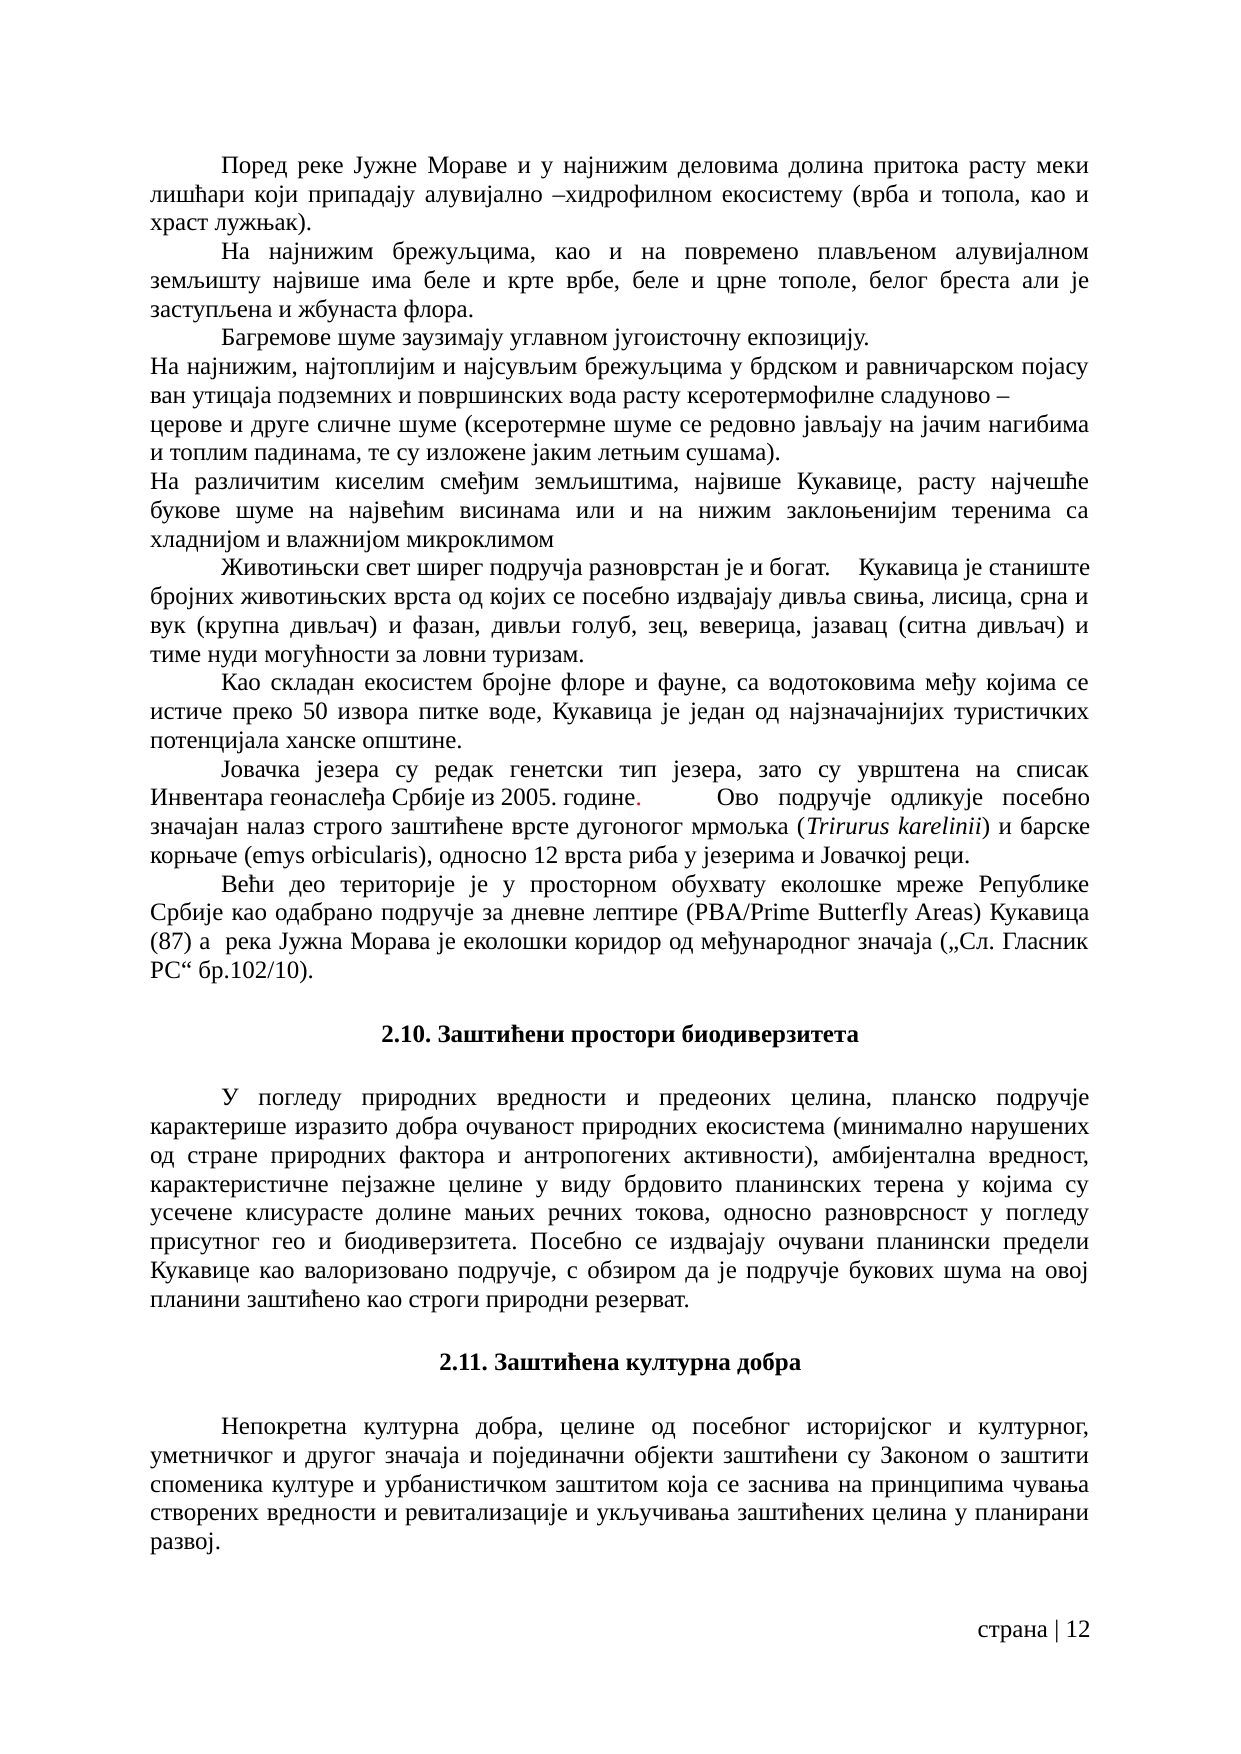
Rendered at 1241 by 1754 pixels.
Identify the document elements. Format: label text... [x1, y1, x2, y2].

subtitle 2.11. Заштићена културна добра [150, 1347, 1090, 1376]
text Јовачка језера су редак генетски тип језера, зато су уврштена на списак Инвентара геонаслеђа Србије из 2005. године. Ово подручје одликује посебно значајан налаз строго заштићене врсте дугоногог мрмољка (Trirurus karelinii) и барске корњаче (emys orbicularis), односно 12 врста риба у језерима и Јовачкој реци. [150, 754, 1090, 869]
text церове и друге сличне шуме (ксеротермне шуме се редовно јављају на јачим нагибима и топлим падинама, те су изложене јаким летњим сушама). [150, 409, 1090, 466]
text Поред реке Јужне Мораве и у најнижим деловима долина притока расту меки лишћари који припадају алувијално –хидрофилном екосистему (врба и топола, као и храст лужњак). [150, 150, 1090, 236]
subtitle 2.10. Заштићени простори биодиверзитета [150, 1019, 1090, 1047]
text Животињски свет ширег подручја разноврстан је и богат. Кукавица је станиште бројних животињских врста од којих се посебно издвајају дивља свиња, лисица, срна и вук (крупна дивљач) и фазан, дивљи голуб, зец, веверица, јазавац (ситна дивљач) и тиме нуди могућности за ловни туризам. [150, 552, 1090, 667]
text У погледу природних вредности и предеоних целина, планско подручје карактерише изразито добра очуваност природних екосистема (минимално нарушених од стране природних фактора и антропогених активности), амбијентална вредност, карактеристичне пејзажне целине у виду брдовито планинских терена у којима су усечене клисурасте долине мањих речних токова, односно разноврсност у погледу присутног гео и биодиверзитета. Посебно се издвајају очувани планински предели Кукавице као валоризовано подручје, с обзиром да је подручје букових шума на овој планини заштићено као строги природни резерват. [150, 1082, 1090, 1312]
text На најнижим брежуљцима, као и на повремено плављеном алувијалном земљишту највише има беле и крте врбе, беле и црне тополе, белог бреста али је заступљена и жбунаста флора. [150, 236, 1090, 322]
text Као складан екосистем бројне флоре и фауне, са водотоковима међу којима се истиче преко 50 извора питке воде, Кукавица је један од најзначајнијих туристичких потенцијала ханске општине. [150, 667, 1090, 754]
text На најнижим, најтоплијим и најсувљим брежуљцима у брдском и равничарском појасу ван утицаја подземних и површинских вода расту ксеротермофилне сладуново – [150, 351, 1090, 409]
text На различитим киселим смеђим земљиштима, највише Кукавице, расту најчешће букове шуме на највећим висинама или и на нижим заклоњенијим теренима са хладнијом и влажнијом микроклимом [150, 466, 1090, 552]
text Багремове шуме заузимају углавном југоисточну екпозицију. [150, 322, 1090, 351]
text Непокретна културна добра, целине од посебног историјског и културног, уметничког и другог значаја и појединачни објекти заштићени су Законом о заштити споменика културе и урбанистичком заштитом која се заснива на принципима чувања створених вредности и ревитализације и укључивања заштићених целина у планирани развој. [150, 1411, 1090, 1555]
text Већи део територије је у просторном обухвату еколошке мреже Републике Србије као одабрано подручје за дневне лептире (PBA/Prime Butterfly Areas) Кукавица (87) а река Јужна Морава је еколошки коридор од међународног значаја („Сл. Гласник РС“ бр.102/10). [150, 869, 1090, 984]
